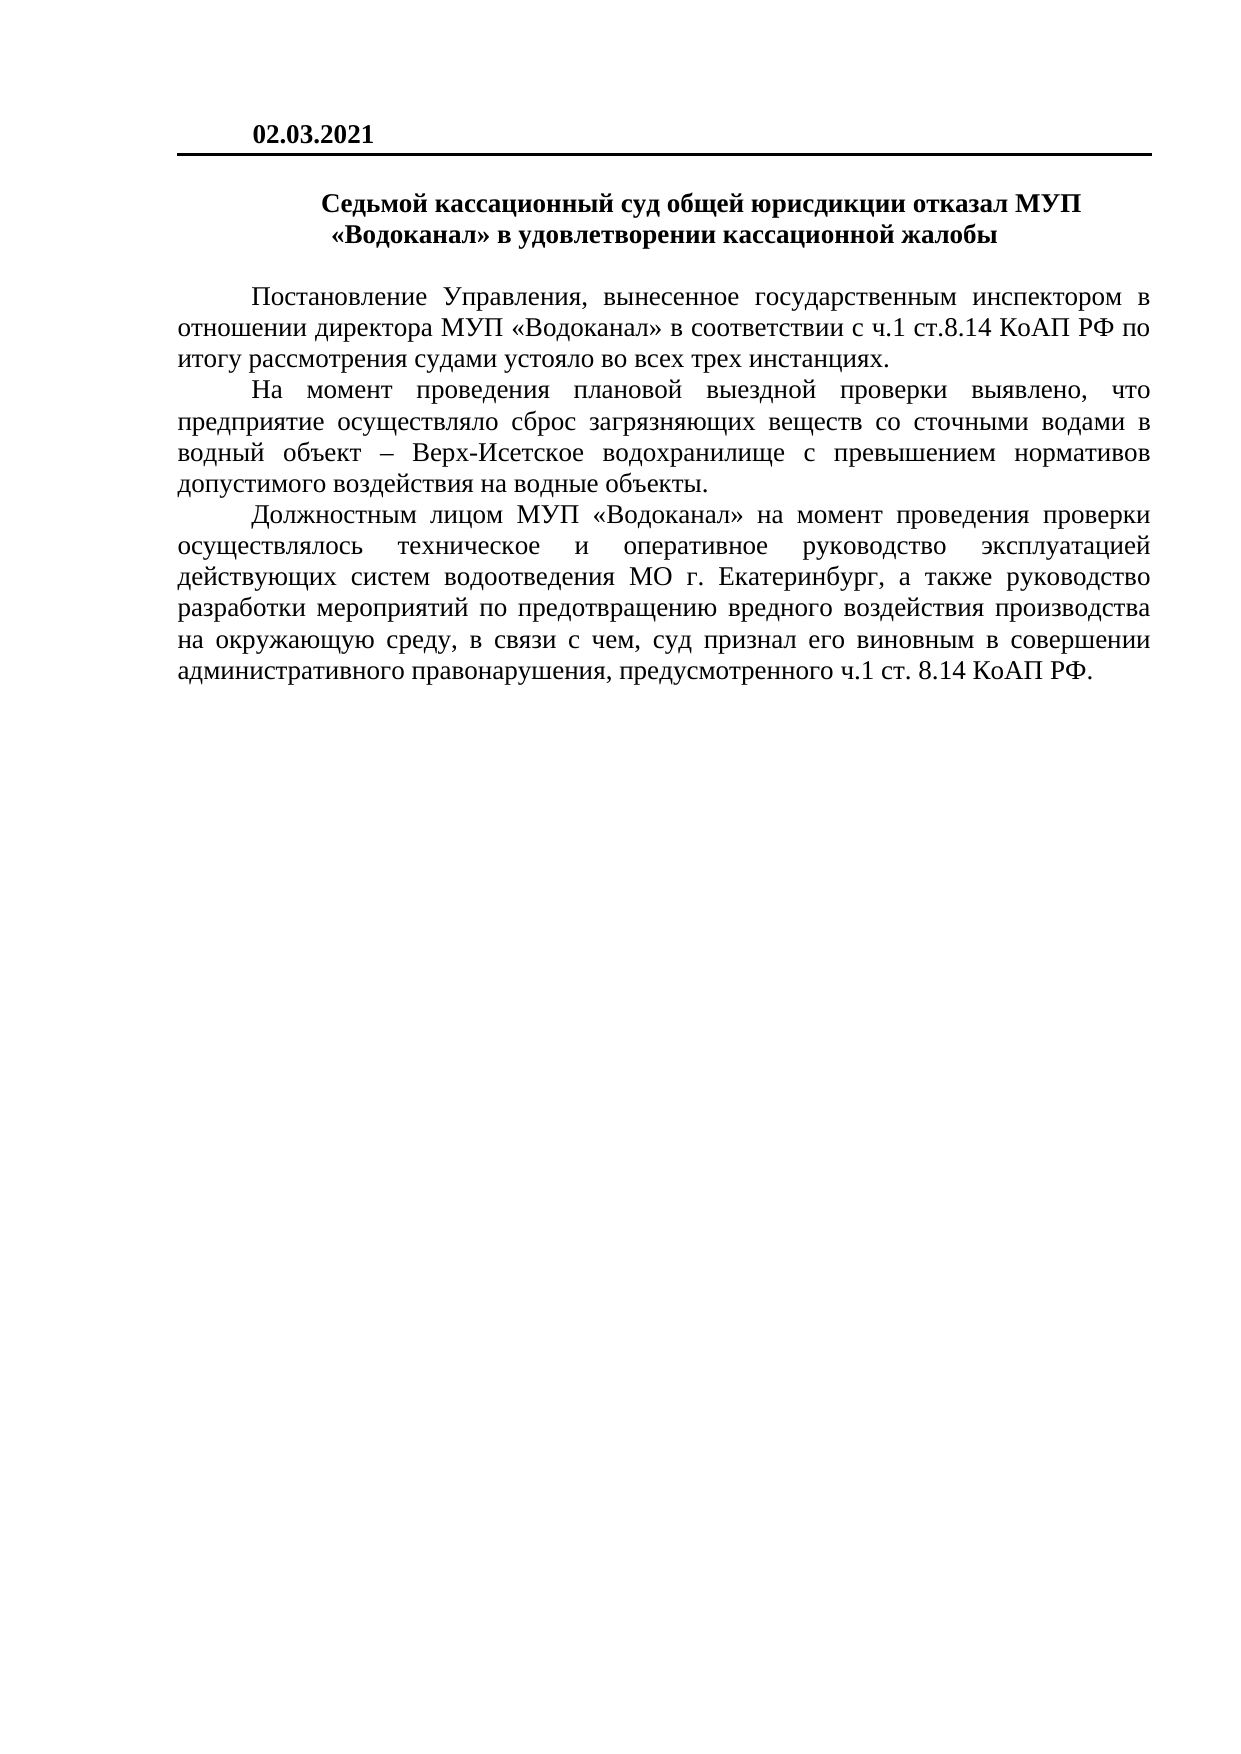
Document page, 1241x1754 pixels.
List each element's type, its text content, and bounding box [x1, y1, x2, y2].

text Постановление Управления, вынесенное государственным инспектором в отношении директора МУП «Водоканал» в соответствии с ч.1 ст.8.14 КоАП РФ по итогу рассмотрения судами устояло во всех трех инстанциях. [177, 280, 1152, 373]
text Седьмой кассационный суд общей юрисдикции отказал МУП «Водоканал» в удовлетворении кассационной жалобы [177, 187, 1152, 249]
text Должностным лицом МУП «Водоканал» на момент проведения проверки осуществлялось техническое и оперативное руководство эксплуатацией действующих систем водоотведения МО г. Екатеринбург, а также руководство разработки мероприятий по предотвращению вредного воздействия производства на окружающую среду, в связи с чем, суд признал его виновным в совершении административного правонарушения, предусмотренного ч.1 ст. 8.14 КоАП РФ. [177, 498, 1152, 685]
text На момент проведения плановой выездной проверки выявлено, что предприятие осуществляло сброс загрязняющих веществ со сточными водами в водный объект – Верх-Исетское водохранилище с превышением нормативов допустимого воздействия на водные объекты. [177, 373, 1152, 498]
text 02.03.2021 [177, 118, 1152, 153]
